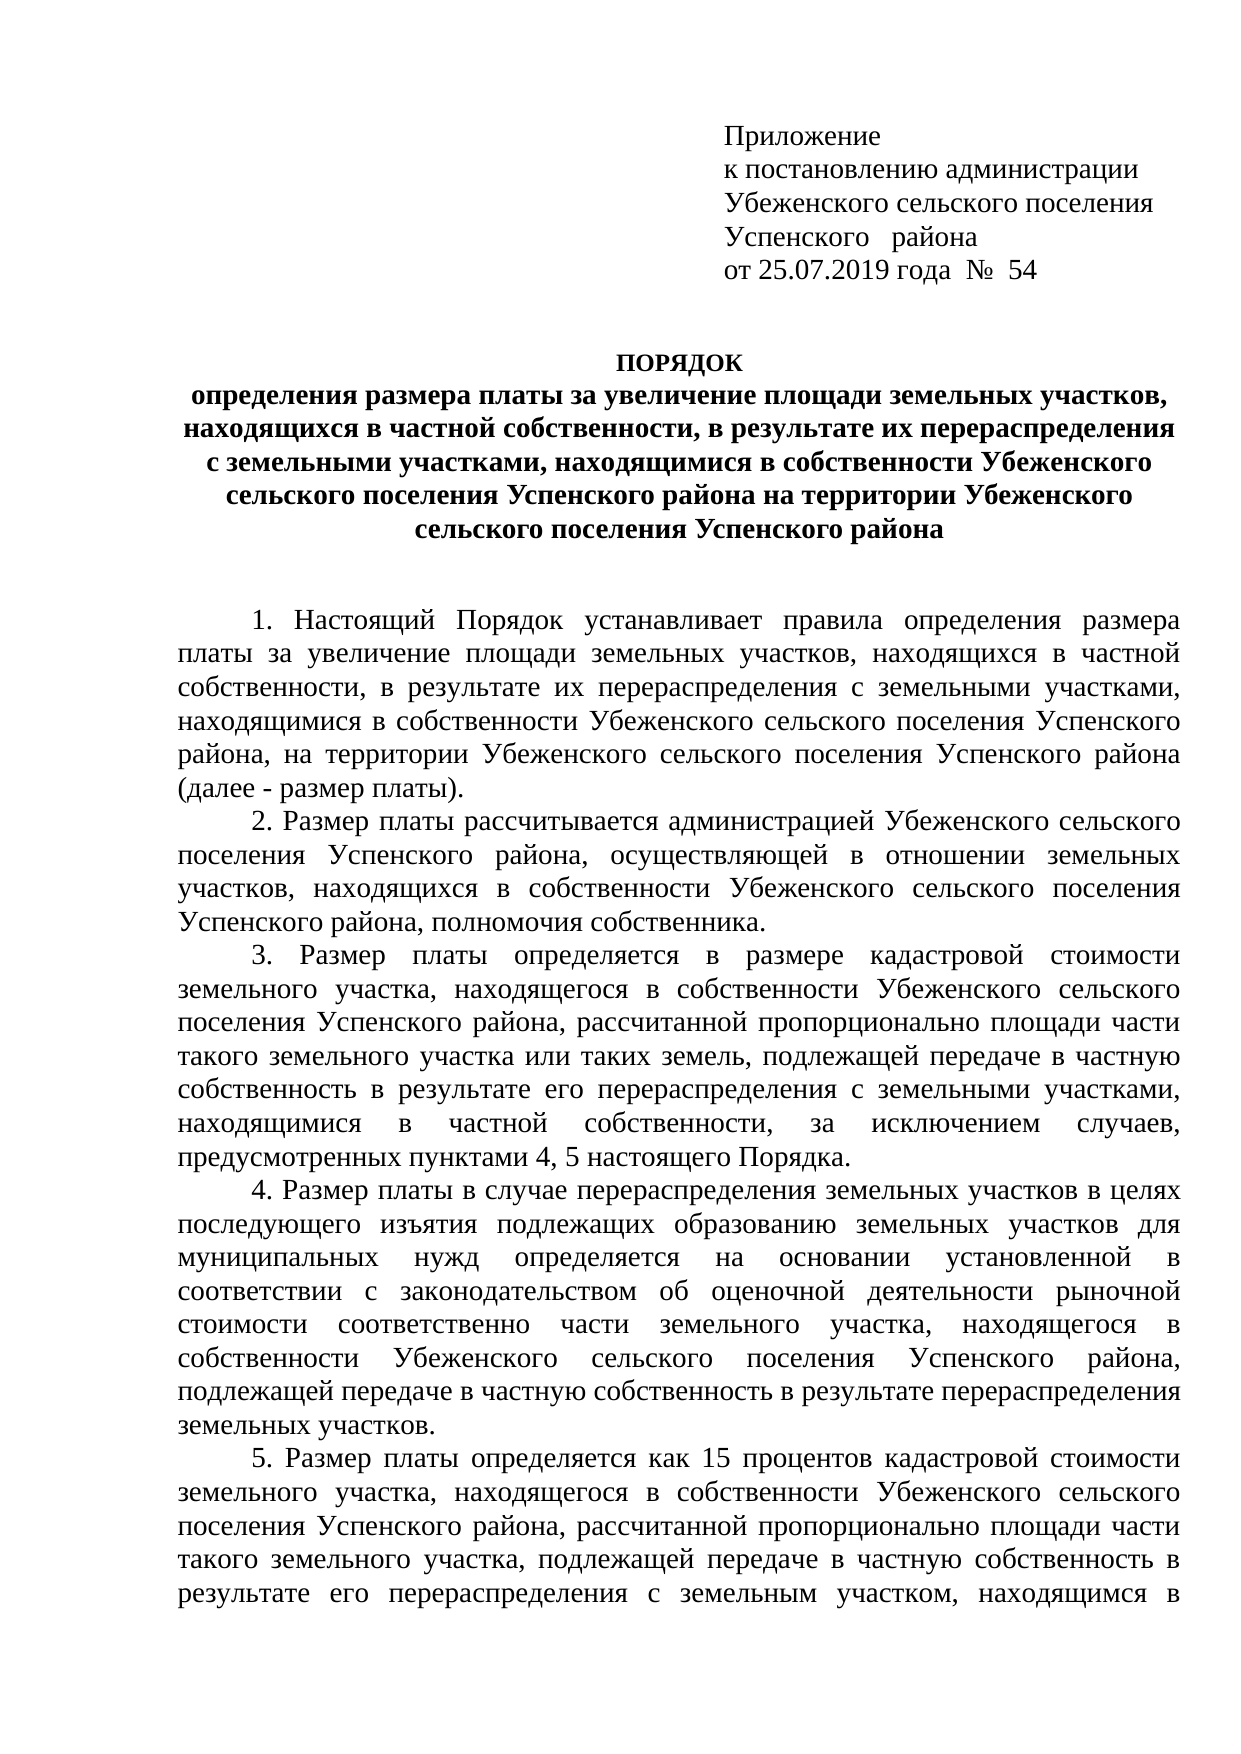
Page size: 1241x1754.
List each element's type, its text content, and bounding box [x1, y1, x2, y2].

text 3. Размер платы определяется в размере кадастровой стоимости земельного участка, находящегося в собственности Убеженского сельского поселения Успенского района, рассчитанной пропорционально площади части такого земельного участка или таких земель, подлежащей передаче в частную собственность в результате его перераспределения с земельными участками, находящимися в частной собственности, за исключением случаев, предусмотренных пунктами 4, 5 настоящего Порядка. [177, 937, 1181, 1172]
text определения размера платы за увеличение площади земельных участков, находящихся в частной собственности, в результате их перераспределения с земельными участками, находящимися в собственности Убеженского сельского поселения Успенского района на территории Убеженского сельского поселения Успенского района [177, 377, 1181, 544]
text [177, 1441, 1181, 1608]
text Приложение [723, 118, 1181, 152]
text к постановлению администрации Убеженского сельского поселения Успенского района [723, 152, 1181, 252]
text 4. Размер платы в случае перераспределения земельных участков в целях последующего изъятия подлежащих образованию земельных участков для муниципальных нужд определяется на основании установленной в соответствии с законодательством об оценочной деятельности рыночной стоимости соответственно части земельного участка, находящегося в собственности Убеженского сельского поселения Успенского района, подлежащей передаче в частную собственность в результате перераспределения земельных участков. [177, 1172, 1181, 1441]
text 1. Настоящий Порядок устанавливает правила определения размера платы за увеличение площади земельных участков, находящихся в частной собственности, в результате их перераспределения с земельными участками, находящимися в собственности Убеженского сельского поселения Успенского района, на территории Убеженского сельского поселения Успенского района (далее - размер платы). [177, 602, 1181, 803]
text от 25.07.2019 года № 54 [723, 252, 1181, 286]
text ПОРЯДОК [177, 348, 1181, 377]
text 2. Размер платы рассчитывается администрацией Убеженского сельского поселения Успенского района, осуществляющей в отношении земельных участков, находящихся в собственности Убеженского сельского поселения Успенского района, полномочия собственника. [177, 803, 1181, 937]
